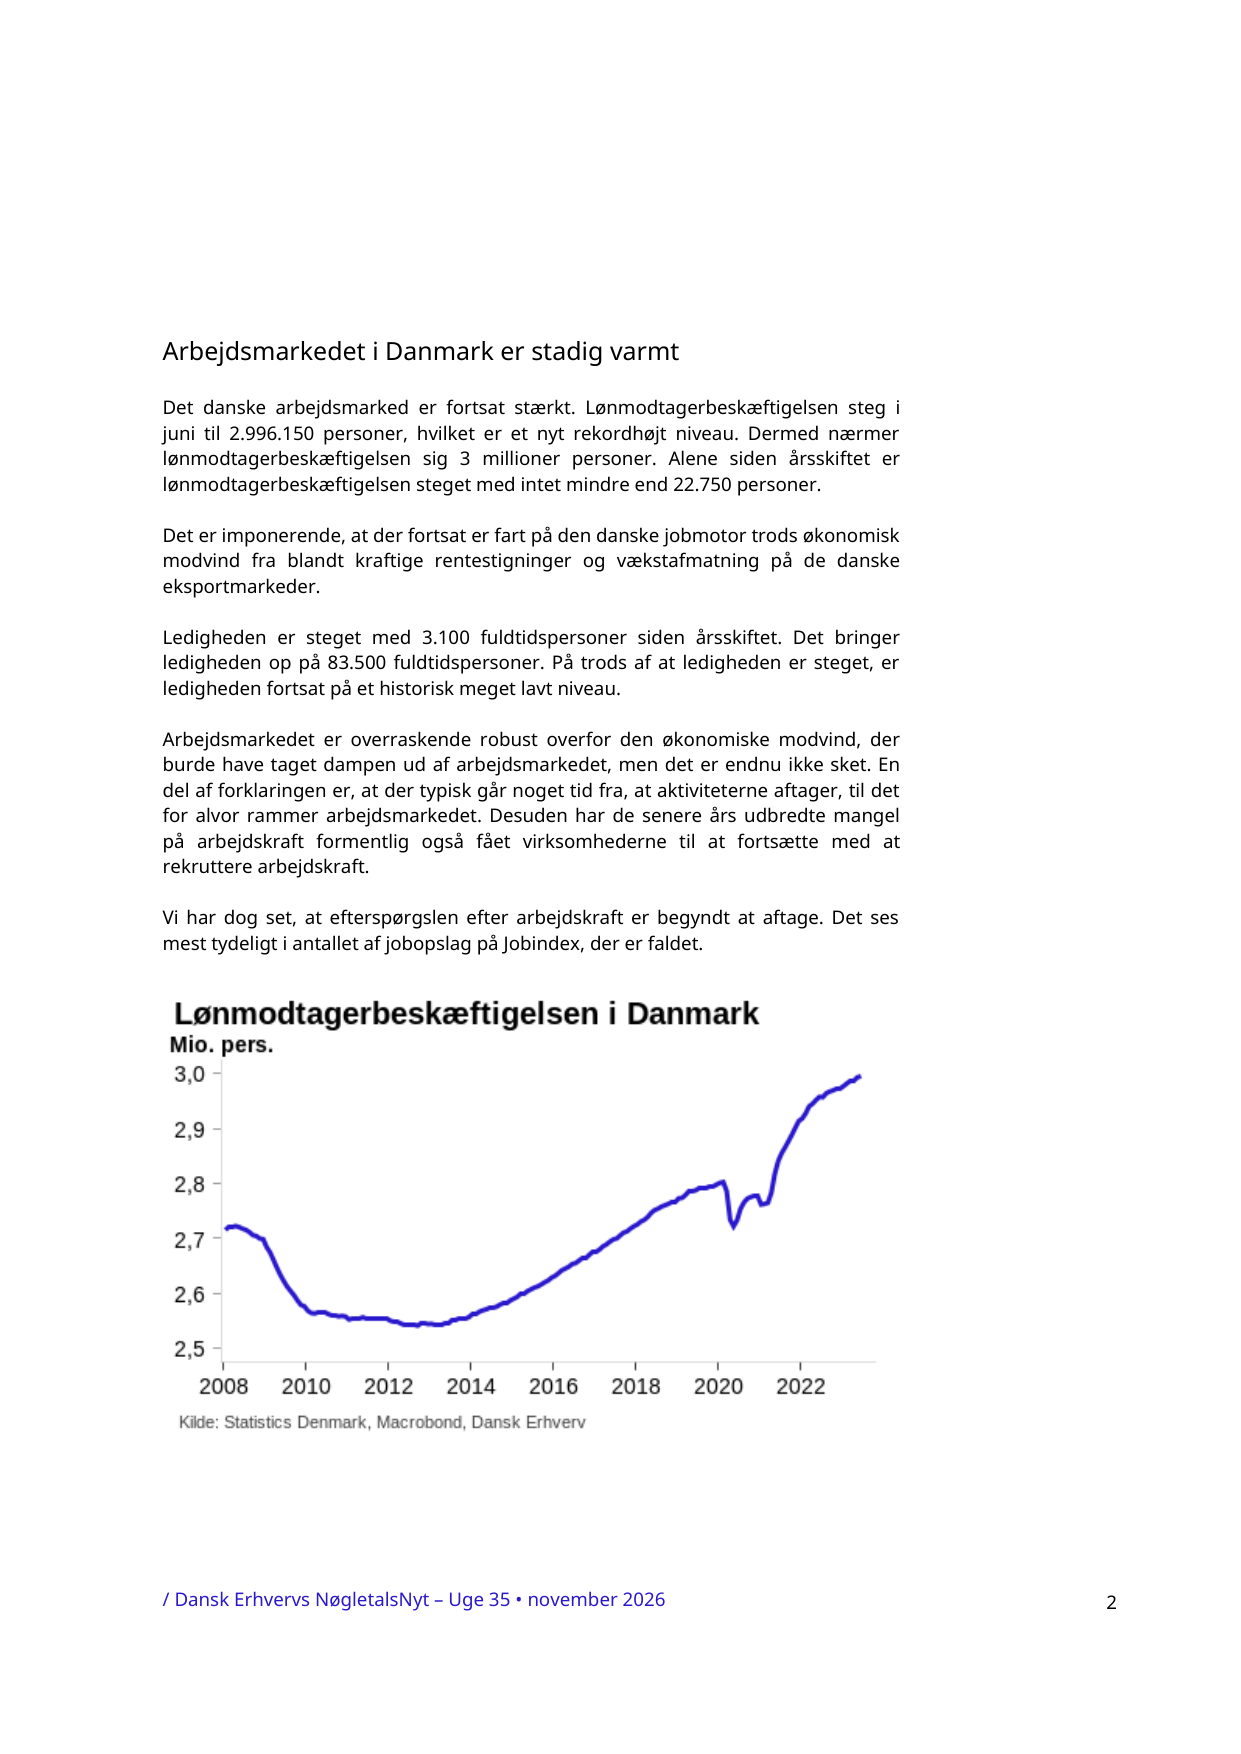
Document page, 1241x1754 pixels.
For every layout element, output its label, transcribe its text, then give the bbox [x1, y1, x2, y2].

text Ledigheden er steget med 3.100 fuldtidspersoner siden årsskiftet. Det bringer ledigheden op på 83.500 fuldtidspersoner. På trods af at ledigheden er steget, er ledigheden fortsat på et historisk meget lavt niveau. [162, 624, 901, 701]
text Arbejdsmarkedet er overraskende robust overfor den økonomiske modvind, der burde have taget dampen ud af arbejdsmarkedet, men det er endnu ikke sket. En del af forklaringen er, at der typisk går noget tid fra, at aktiviteterne aftager, til det for alvor rammer arbejdsmarkedet. Desuden har de senere års udbredte mangel på arbejdskraft formentlig også fået virksomhederne til at fortsætte med at rekruttere arbejdskraft. [162, 726, 901, 879]
subtitle Arbejdsmarkedet i Danmark er stadig varmt [162, 333, 901, 367]
text Det er imponerende, at der fortsat er fart på den danske jobmotor trods økonomisk modvind fra blandt kraftige rentestigninger og vækstafmatning på de danske eksportmarkeder. [162, 522, 901, 598]
text Det danske arbejdsmarked er fortsat stærkt. Lønmodtagerbeskæftigelsen steg i juni til 2.996.150 personer, hvilket er et nyt rekordhøjt niveau. Dermed nærmer lønmodtagerbeskæftigelsen sig 3 millioner personer. Alene siden årsskiftet er lønmodtagerbeskæftigelsen steget med intet mindre end 22.750 personer. [162, 394, 901, 496]
text Vi har dog set, at efterspørgslen efter arbejdskraft er begyndt at aftage. Det ses mest tydeligt i antallet af jobopslag på Jobindex, der er faldet. [162, 905, 901, 956]
